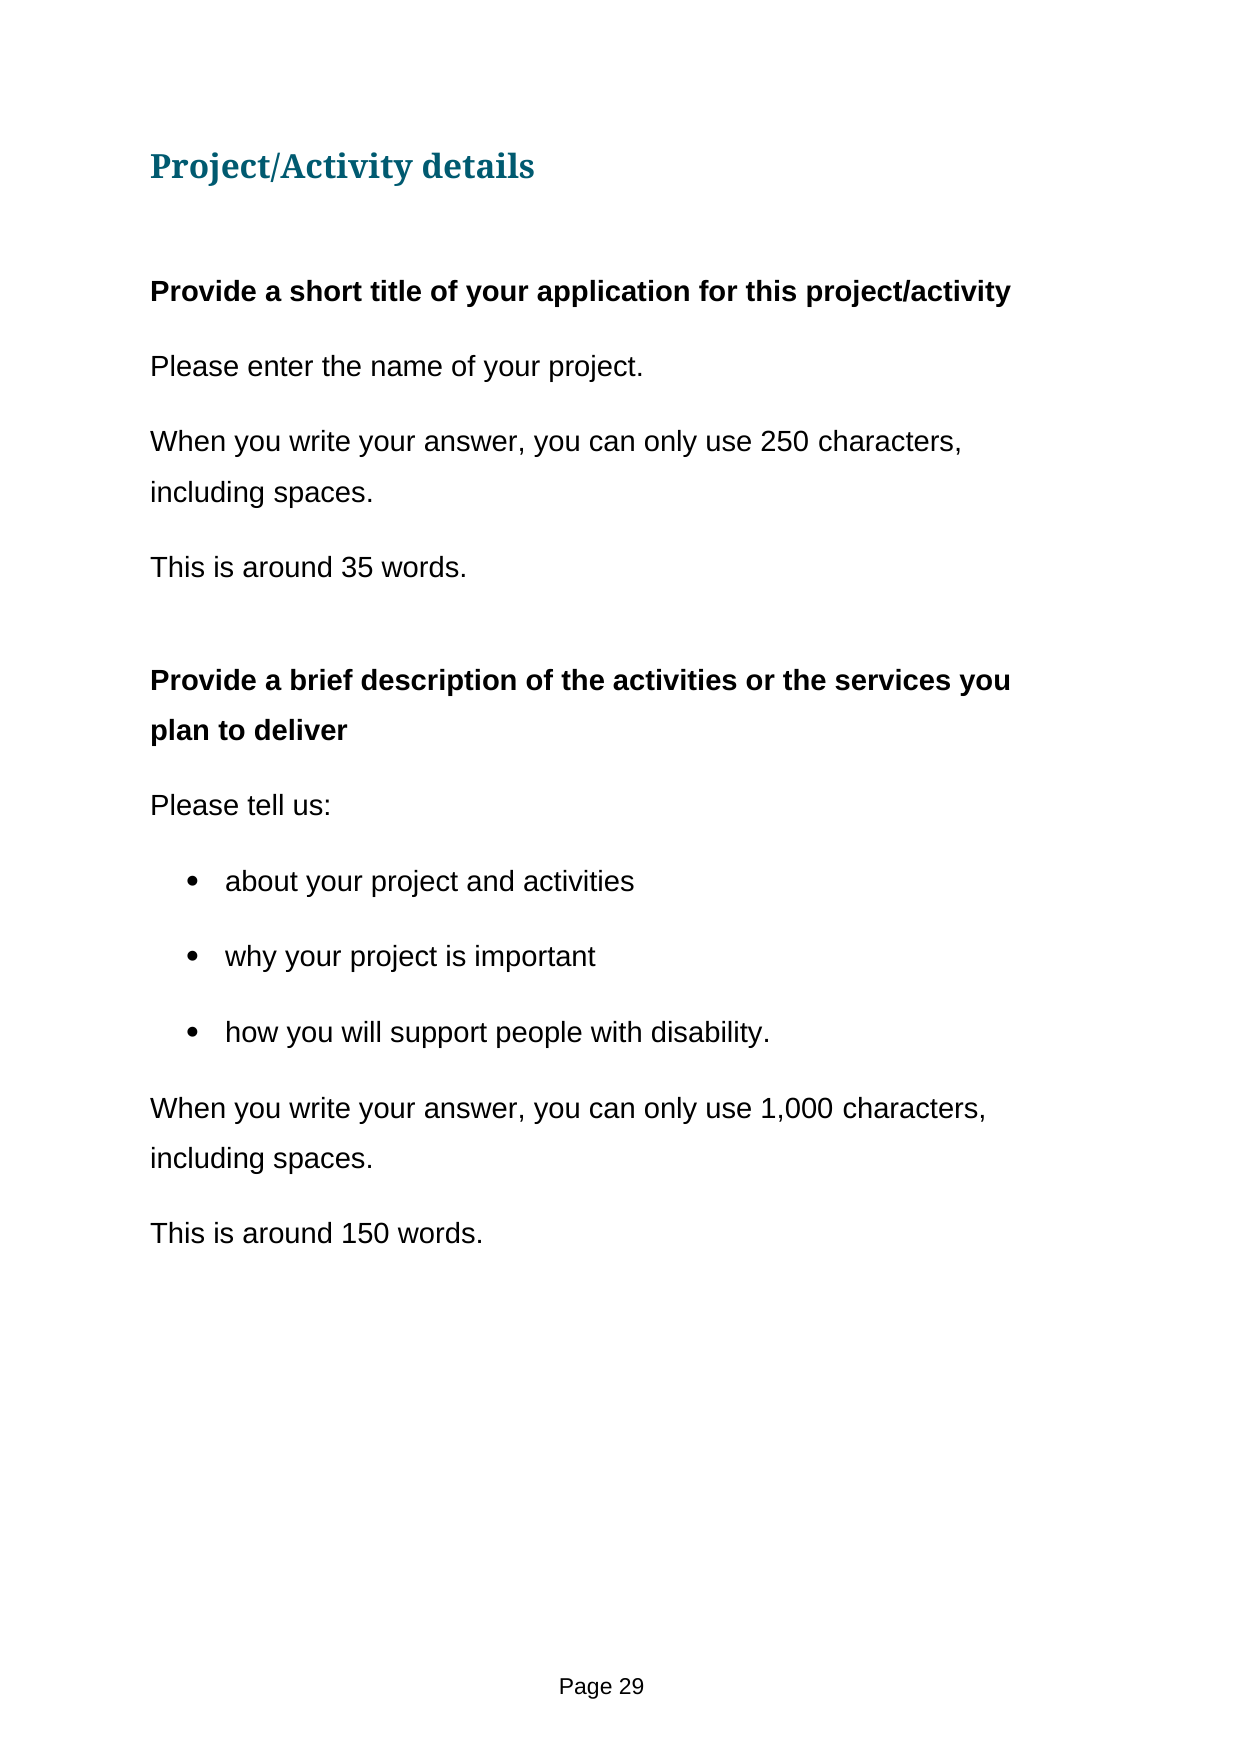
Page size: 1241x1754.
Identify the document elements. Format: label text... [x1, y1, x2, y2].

list why your project is important [187, 939, 1090, 973]
subtitle Provide a short title of your application for this project/activity [150, 274, 1090, 307]
text When you write your answer, you can only use 1,000 characters, including spaces. [150, 1091, 1090, 1174]
list about your project and activities [187, 864, 1090, 897]
text When you write your answer, you can only use 250 characters, including spaces. [150, 424, 1090, 508]
subtitle Project/Activity details [150, 143, 1090, 188]
text This is around 150 words. [150, 1216, 1090, 1250]
text Please tell us: [150, 788, 1090, 822]
list how you will support people with disability. [187, 1015, 1090, 1049]
text Please enter the name of your project. [150, 349, 1090, 383]
subtitle Provide a brief description of the activities or the services you plan to deliver [150, 663, 1090, 747]
text This is around 35 words. [150, 550, 1090, 583]
